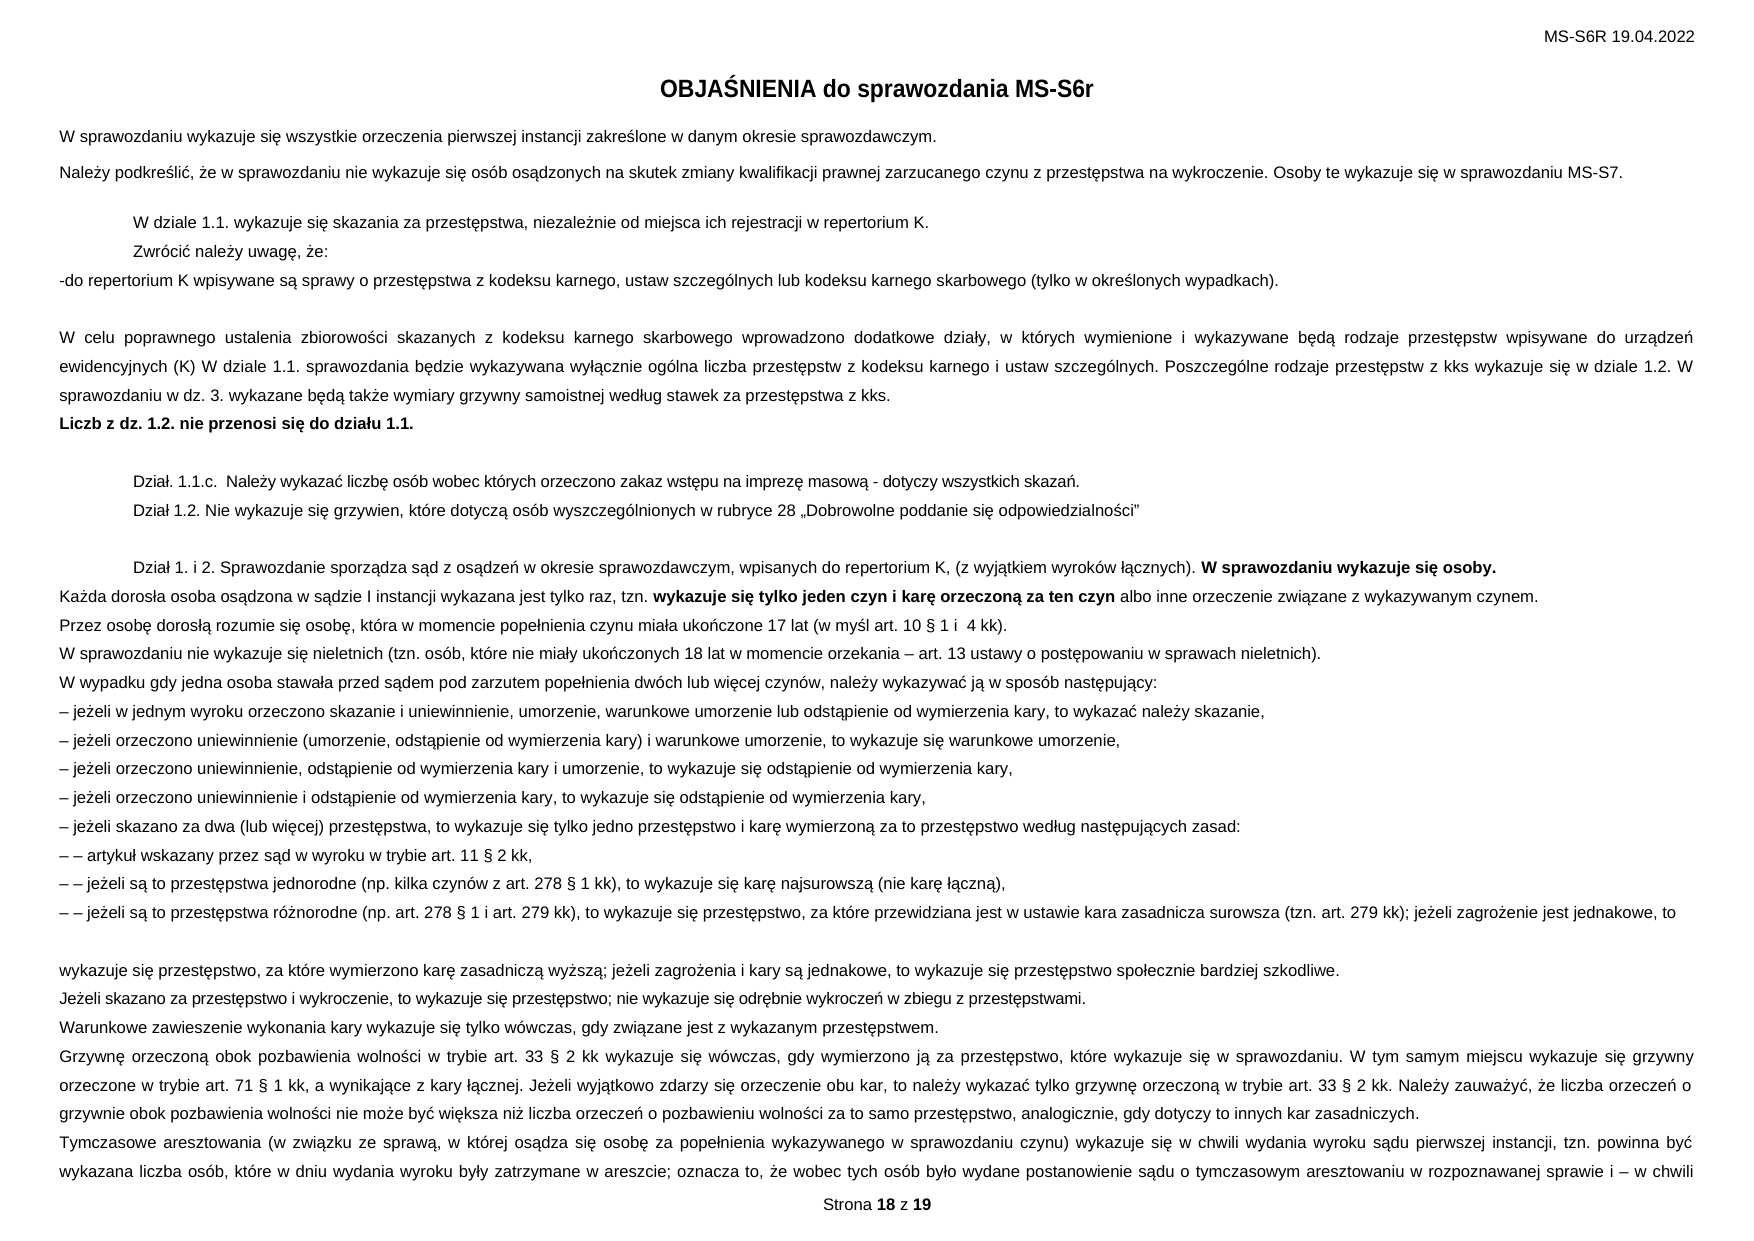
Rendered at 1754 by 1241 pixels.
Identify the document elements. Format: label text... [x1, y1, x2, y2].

text -do repertorium K wpisywane są sprawy o przestępstwa z kodeksu karnego, ustaw szczególnych lub kodeksu karnego skarbowego (tylko w określonych wypadkach). [59, 270, 1695, 289]
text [59, 1133, 1695, 1181]
text – jeżeli orzeczono uniewinnienie i odstąpienie od wymierzenia kary, to wykazuje się odstąpienie od wymierzenia kary, [59, 788, 1695, 807]
text Dział 1. i 2. Sprawozdanie sporządza sąd z osądzeń w okresie sprawozdawczym, wpisanych do repertorium K, (z wyjątkiem wyroków łącznych). W sprawozdaniu wykazuje się osoby. [59, 558, 1695, 577]
text Przez osobę dorosłą rozumie się osobę, która w momencie popełnienia czynu miała ukończone 17 lat (w myśl art. 10 § 1 i 4 kk). [59, 615, 1695, 634]
text Warunkowe zawieszenie wykonania kary wykazuje się tylko wówczas, gdy związane jest z wykazanym przestępstwem. [59, 1018, 1695, 1037]
text – jeżeli w jednym wyroku orzeczono skazanie i uniewinnienie, umorzenie, warunkowe umorzenie lub odstąpienie od wymierzenia kary, to wykazać należy skazanie, [59, 702, 1695, 721]
text Liczb z dz. 1.2. nie przenosi się do działu 1.1. [59, 414, 1695, 433]
text Grzywnę orzeczoną obok pozbawienia wolności w trybie art. 33 § 2 kk wykazuje się wówczas, gdy wymierzono ją za przestępstwo, które wykazuje się w sprawozdaniu. W tym samym miejscu wykazuje się grzywny orzeczone w trybie art. 71 § 1 kk, a wynikające z kary łącznej. Jeżeli wyjątkowo zdarzy się orzeczenie obu kar, to należy wykazać tylko grzywnę orzeczoną w trybie art. 33 § 2 kk. Należy zauważyć, że liczba orzeczeń o grzywnie obok pozbawienia wolności nie może być większa niż liczba orzeczeń o pozbawieniu wolności za to samo przestępstwo, analogicznie, gdy dotyczy to innych kar zasadniczych. [59, 1047, 1695, 1123]
text W wypadku gdy jedna osoba stawała przed sądem pod zarzutem popełnienia dwóch lub więcej czynów, należy wykazywać ją w sposób następujący: [59, 673, 1695, 692]
text Należy podkreślić, że w sprawozdaniu nie wykazuje się osób osądzonych na skutek zmiany kwalifikacji prawnej zarzucanego czynu z przestępstwa na wykroczenie. Osoby te wykazuje się w sprawozdaniu MS-S7. [59, 156, 1695, 184]
text W sprawozdaniu wykazuje się wszystkie orzeczenia pierwszej instancji zakreślone w danym okresie sprawozdawczym. [59, 127, 1695, 146]
text W dziale 1.1. wykazuje się skazania za przestępstwa, niezależnie od miejsca ich rejestracji w repertorium K. [59, 213, 1695, 232]
text W celu poprawnego ustalenia zbiorowości skazanych z kodeksu karnego skarbowego wprowadzono dodatkowe działy, w których wymienione i wykazywane będą rodzaje przestępstw wpisywane do urządzeń ewidencyjnych (K) W dziale 1.1. sprawozdania będzie wykazywana wyłącznie ogólna liczba przestępstw z kodeksu karnego i ustaw szczególnych. Poszczególne rodzaje przestępstw z kks wykazuje się w dziale 1.2. W sprawozdaniu w dz. 3. wykazane będą także wymiary grzywny samoistnej według stawek za przestępstwa z kks. [59, 328, 1695, 404]
text W sprawozdaniu nie wykazuje się nieletnich (tzn. osób, które nie miały ukończonych 18 lat w momencie orzekania – art. 13 ustawy o postępowaniu w sprawach nieletnich). [59, 644, 1695, 663]
text Dział. 1.1.c. Należy wykazać liczbę osób wobec których orzeczono zakaz wstępu na imprezę masową - dotyczy wszystkich skazań. [59, 472, 1695, 491]
text Jeżeli skazano za przestępstwo i wykroczenie, to wykazuje się przestępstwo; nie wykazuje się odrębnie wykroczeń w zbiegu z przestępstwami. [59, 989, 1695, 1008]
text – – jeżeli są to przestępstwa jednorodne (np. kilka czynów z art. 278 § 1 kk), to wykazuje się karę najsurowszą (nie karę łączną), [59, 874, 1695, 893]
text – – artykuł wskazany przez sąd w wyroku w trybie art. 11 § 2 kk, [59, 845, 1695, 864]
subtitle OBJAŚNIENIA do sprawozdania MS-S6r [59, 74, 1695, 103]
text Każda dorosła osoba osądzona w sądzie I instancji wykazana jest tylko raz, tzn. wykazuje się tylko jeden czyn i karę orzeczoną za ten czyn albo inne orzeczenie związane z wykazywanym czynem. [59, 587, 1695, 606]
text – jeżeli orzeczono uniewinnienie, odstąpienie od wymierzenia kary i umorzenie, to wykazuje się odstąpienie od wymierzenia kary, [59, 759, 1695, 778]
text Dział 1.2. Nie wykazuje się grzywien, które dotyczą osób wyszczególnionych w rubryce 28 „Dobrowolne poddanie się odpowiedzialności” [59, 500, 1695, 519]
text – – jeżeli są to przestępstwa różnorodne (np. art. 278 § 1 i art. 279 kk), to wykazuje się przestępstwo, za które przewidziana jest w ustawie kara zasadnicza surowsza (tzn. art. 279 kk); jeżeli zagrożenie jest jednakowe, to [59, 903, 1695, 922]
text Zwrócić należy uwagę, że: [59, 242, 1695, 261]
text wykazuje się przestępstwo, za które wymierzono karę zasadniczą wyższą; jeżeli zagrożenia i kary są jednakowe, to wykazuje się przestępstwo społecznie bardziej szkodliwe. [59, 960, 1695, 979]
text – jeżeli skazano za dwa (lub więcej) przestępstwa, to wykazuje się tylko jedno przestępstwo i karę wymierzoną za to przestępstwo według następujących zasad: [59, 817, 1695, 836]
text – jeżeli orzeczono uniewinnienie (umorzenie, odstąpienie od wymierzenia kary) i warunkowe umorzenie, to wykazuje się warunkowe umorzenie, [59, 730, 1695, 749]
